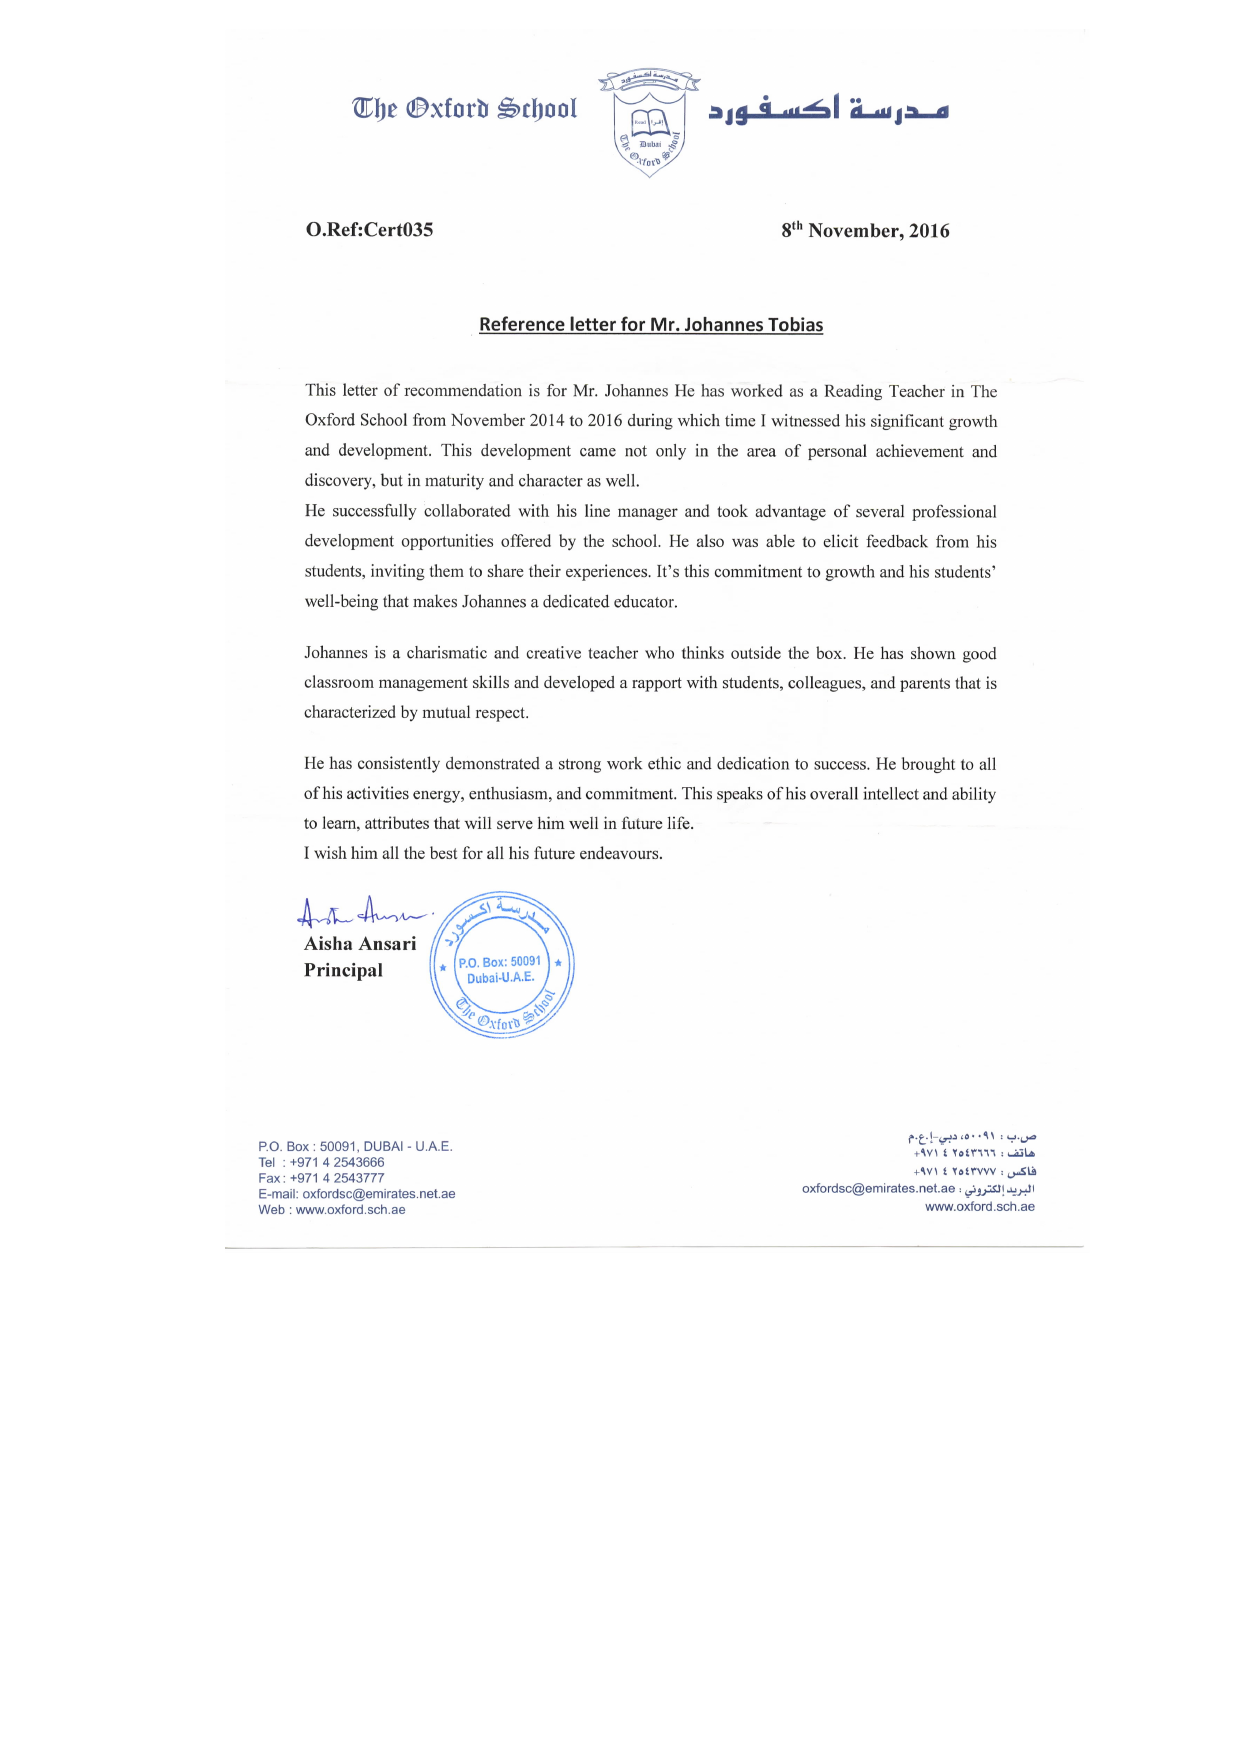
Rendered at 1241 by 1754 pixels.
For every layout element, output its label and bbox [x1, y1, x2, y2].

picture [225, 29, 1090, 1253]
